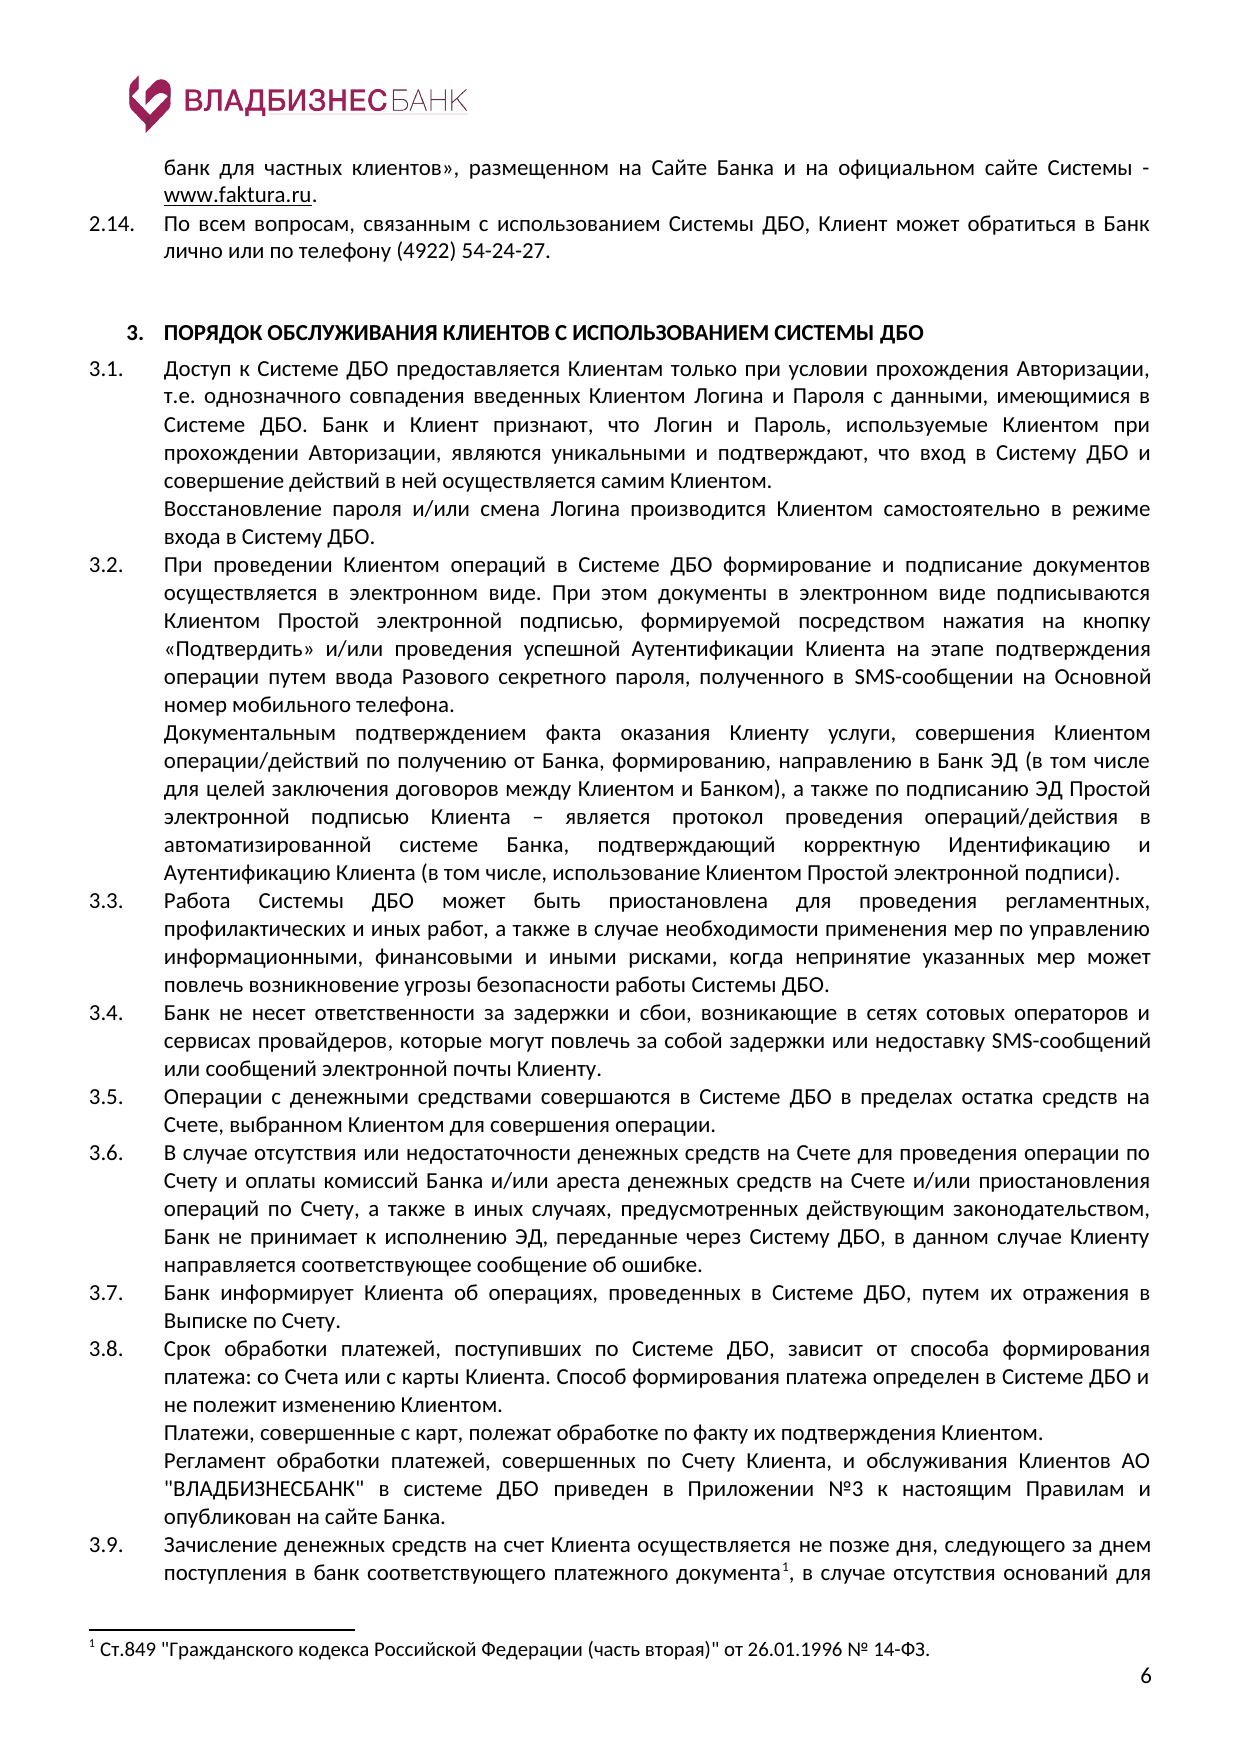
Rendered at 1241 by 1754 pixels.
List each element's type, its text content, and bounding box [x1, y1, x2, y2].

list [89, 1531, 1152, 1587]
subtitle ПОРЯДОК ОБСЛУЖИВАНИЯ КЛИЕНТОВ С ИСПОЛЬЗОВАНИЕМ СИСТЕМЫ ДБО [126, 318, 1152, 346]
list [89, 153, 1152, 209]
list При проведении Клиентом операций в Системе ДБО формирование и подписание документов осуществляется в электронном виде. При этом документы в электронном виде подписываются Клиентом Простой электронной подписью, формируемой посредством нажатия на кнопку «Подтвердить» и/или проведения успешной Аутентификации Клиента на этапе подтверждения операции путем ввода Разового секретного пароля, полученного в SMS-сообщении на Основной номер мобильного телефона. [89, 550, 1152, 718]
text Восстановление пароля и/или смена Логина производится Клиентом самостоятельно в режиме входа в Систему ДБО. [164, 494, 1152, 550]
list Работа Системы ДБО может быть приостановлена для проведения регламентных, профилактических и иных работ, а также в случае необходимости применения мер по управлению информационными, финансовыми и иными рисками, когда непринятие указанных мер может повлечь возникновение угрозы безопасности работы Системы ДБО. [89, 886, 1152, 998]
list В случае отсутствия или недостаточности денежных средств на Счете для проведения операции по Счету и оплаты комиссий Банка и/или ареста денежных средств на Счете и/или приостановления операций по Счету, а также в иных случаях, предусмотренных действующим законодательством, Банк не принимает к исполнению ЭД, переданные через Систему ДБО, в данном случае Клиенту направляется соответствующее сообщение об ошибке. [89, 1138, 1152, 1278]
picture [88, 75, 509, 135]
text Документальным подтверждением факта оказания Клиенту услуги, совершения Клиентом операции/действий по получению от Банка, формированию, направлению в Банк ЭД (в том числе для целей заключения договоров между Клиентом и Банком), а также по подписанию ЭД Простой электронной подписью Клиента – является протокол проведения операций/действия в автоматизированной системе Банка, подтверждающий корректную Идентификацию и Аутентификацию Клиента (в том числе, использование Клиентом Простой электронной подписи). [164, 718, 1152, 886]
text Регламент обработки платежей, совершенных по Счету Клиента, и обслуживания Клиентов АО "ВЛАДБИЗНЕСБАНК" в системе ДБО приведен в Приложении №3 к настоящим Правилам и опубликован на сайте Банка. [164, 1446, 1152, 1531]
list Операции с денежными средствами совершаются в Системе ДБО в пределах остатка средств на Счете, выбранном Клиентом для совершения операции. [89, 1082, 1152, 1138]
list Банк не несет ответственности за задержки и сбои, возникающие в сетях сотовых операторов и сервисах провайдеров, которые могут повлечь за собой задержки или недоставку SMS-сообщений или сообщений электронной почты Клиенту. [89, 998, 1152, 1082]
list Банк информирует Клиента об операциях, проведенных в Системе ДБО, путем их отражения в Выписке по Счету. [89, 1278, 1152, 1334]
text Платежи, совершенные с карт, полежат обработке по факту их подтверждения Клиентом. [164, 1418, 1152, 1446]
list Срок обработки платежей, поступивших по Системе ДБО, зависит от способа формирования платежа: со Счета или с карты Клиента. Способ формирования платежа определен в Системе ДБО и не полежит изменению Клиентом. [89, 1334, 1152, 1418]
list Доступ к Системе ДБО предоставляется Клиентам только при условии прохождения Авторизации, т.е. однозначного совпадения введенных Клиентом Логина и Пароля с данными, имеющимися в Системе ДБО. Банк и Клиент признают, что Логин и Пароль, используемые Клиентом при прохождении Авторизации, являются уникальными и подтверждают, что вход в Систему ДБО и совершение действий в ней осуществляется самим Клиентом. [89, 354, 1152, 494]
list По всем вопросам, связанным с использованием Системы ДБО, Клиент может обратиться в Банк лично или по телефону (4922) 54-24-27. [89, 209, 1152, 265]
